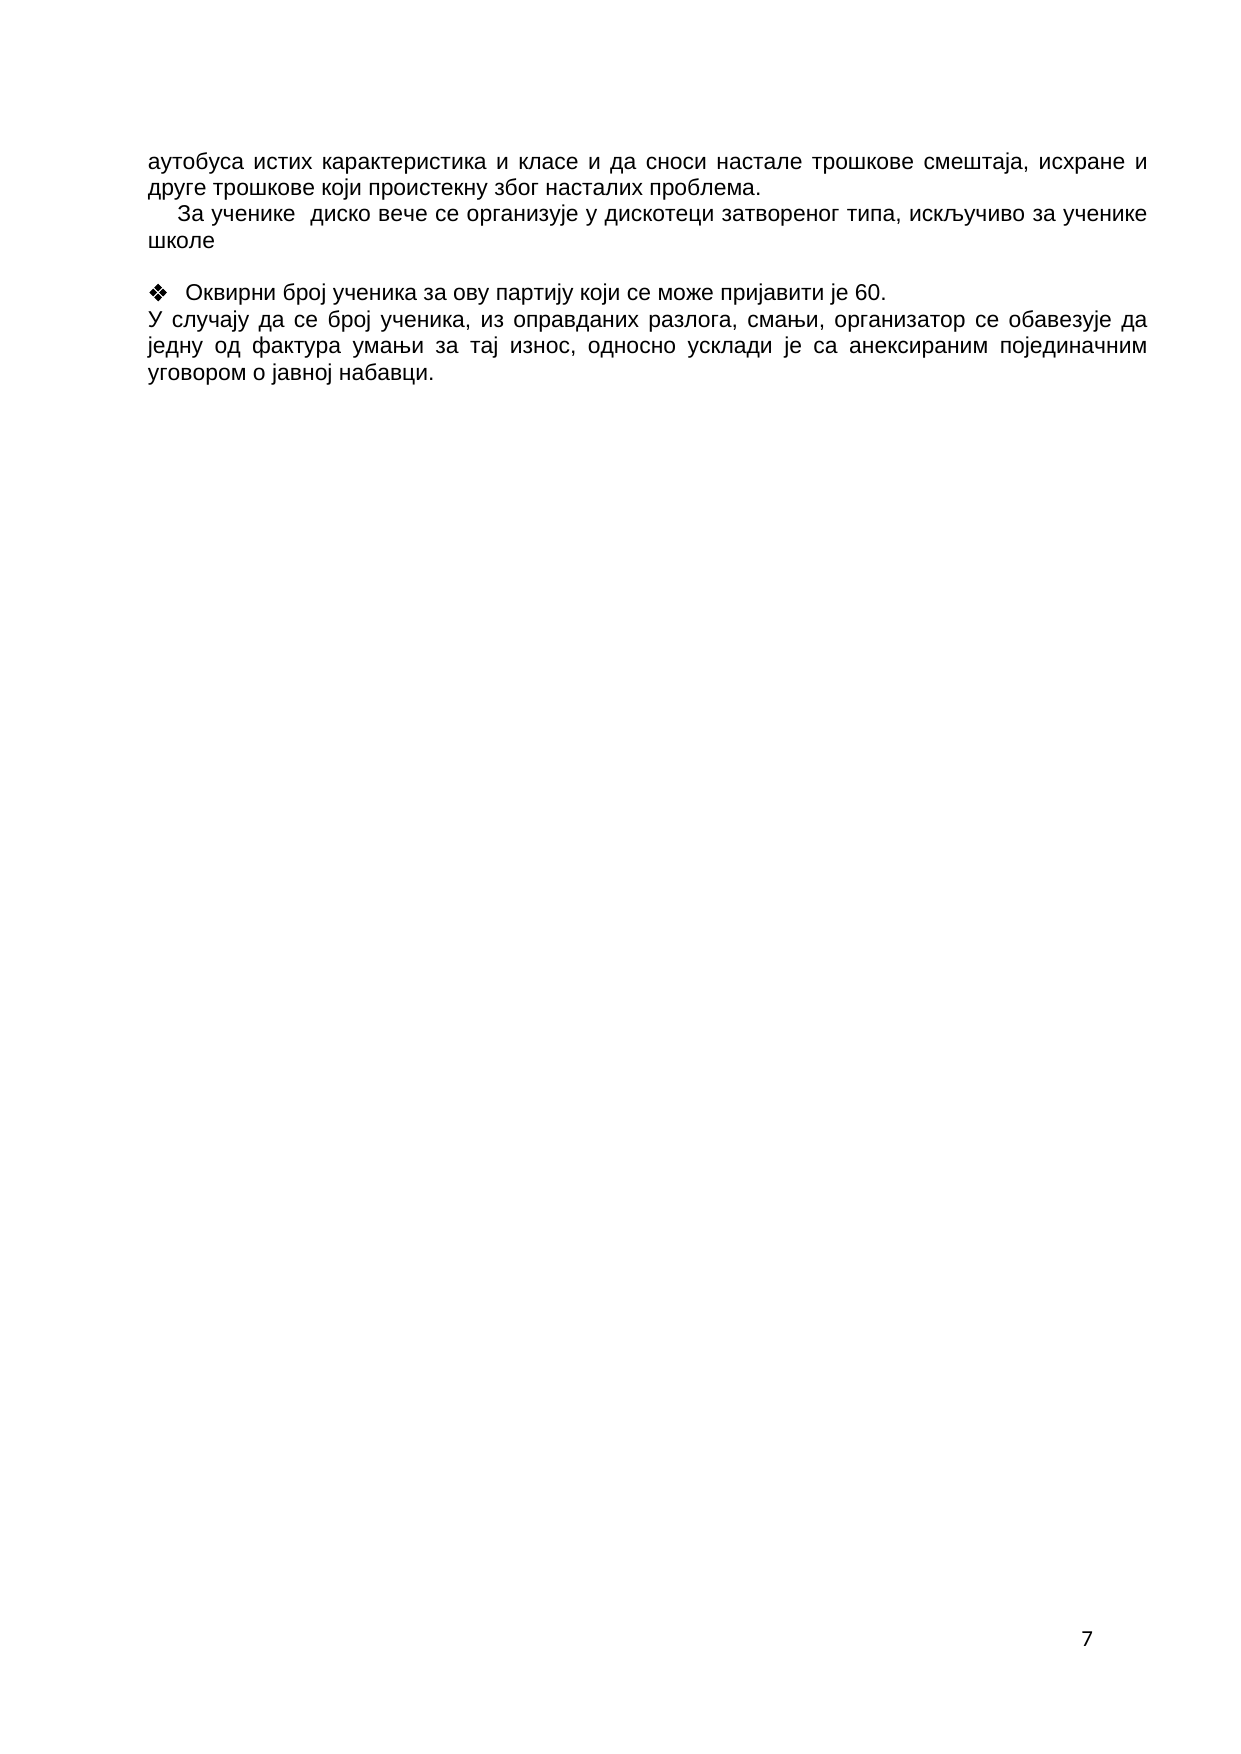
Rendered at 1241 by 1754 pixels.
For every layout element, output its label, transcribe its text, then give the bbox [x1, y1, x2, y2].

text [148, 148, 1149, 200]
text У случају да се број ученика, из оправданих разлога, смањи, организатор се обавезује да једну од фактура умањи за тај износ, односно усклади је са анексираним појединачним уговором о јавној набавци. [148, 306, 1149, 385]
text За ученике диско вече се организује у дискотеци затвореног типа, искључиво за ученике школе [148, 200, 1149, 253]
list Оквирни број ученика за ову партију који се може пријавити је 60. [148, 279, 1149, 306]
